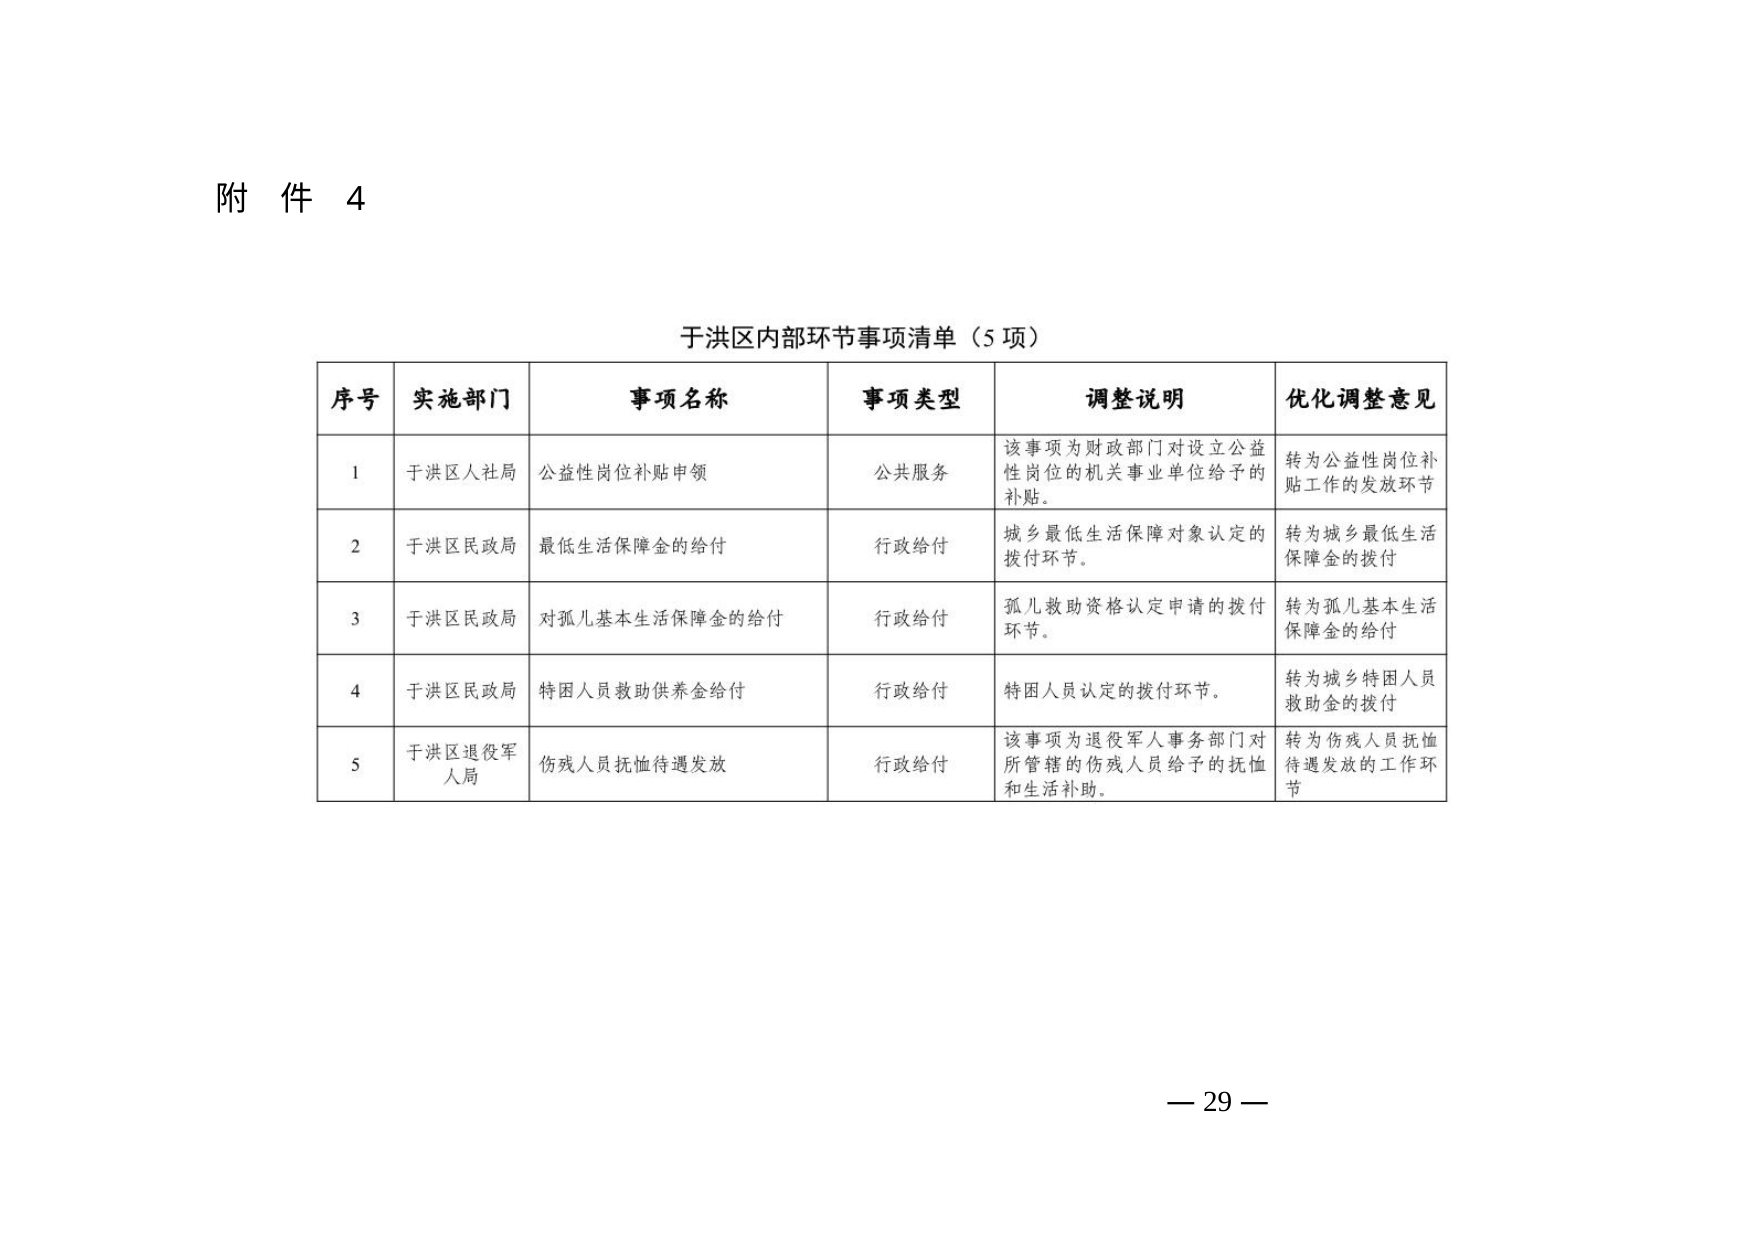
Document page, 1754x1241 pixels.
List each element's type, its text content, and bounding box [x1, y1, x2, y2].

text 附件4 [215, 166, 1527, 226]
picture [214, 226, 1544, 970]
